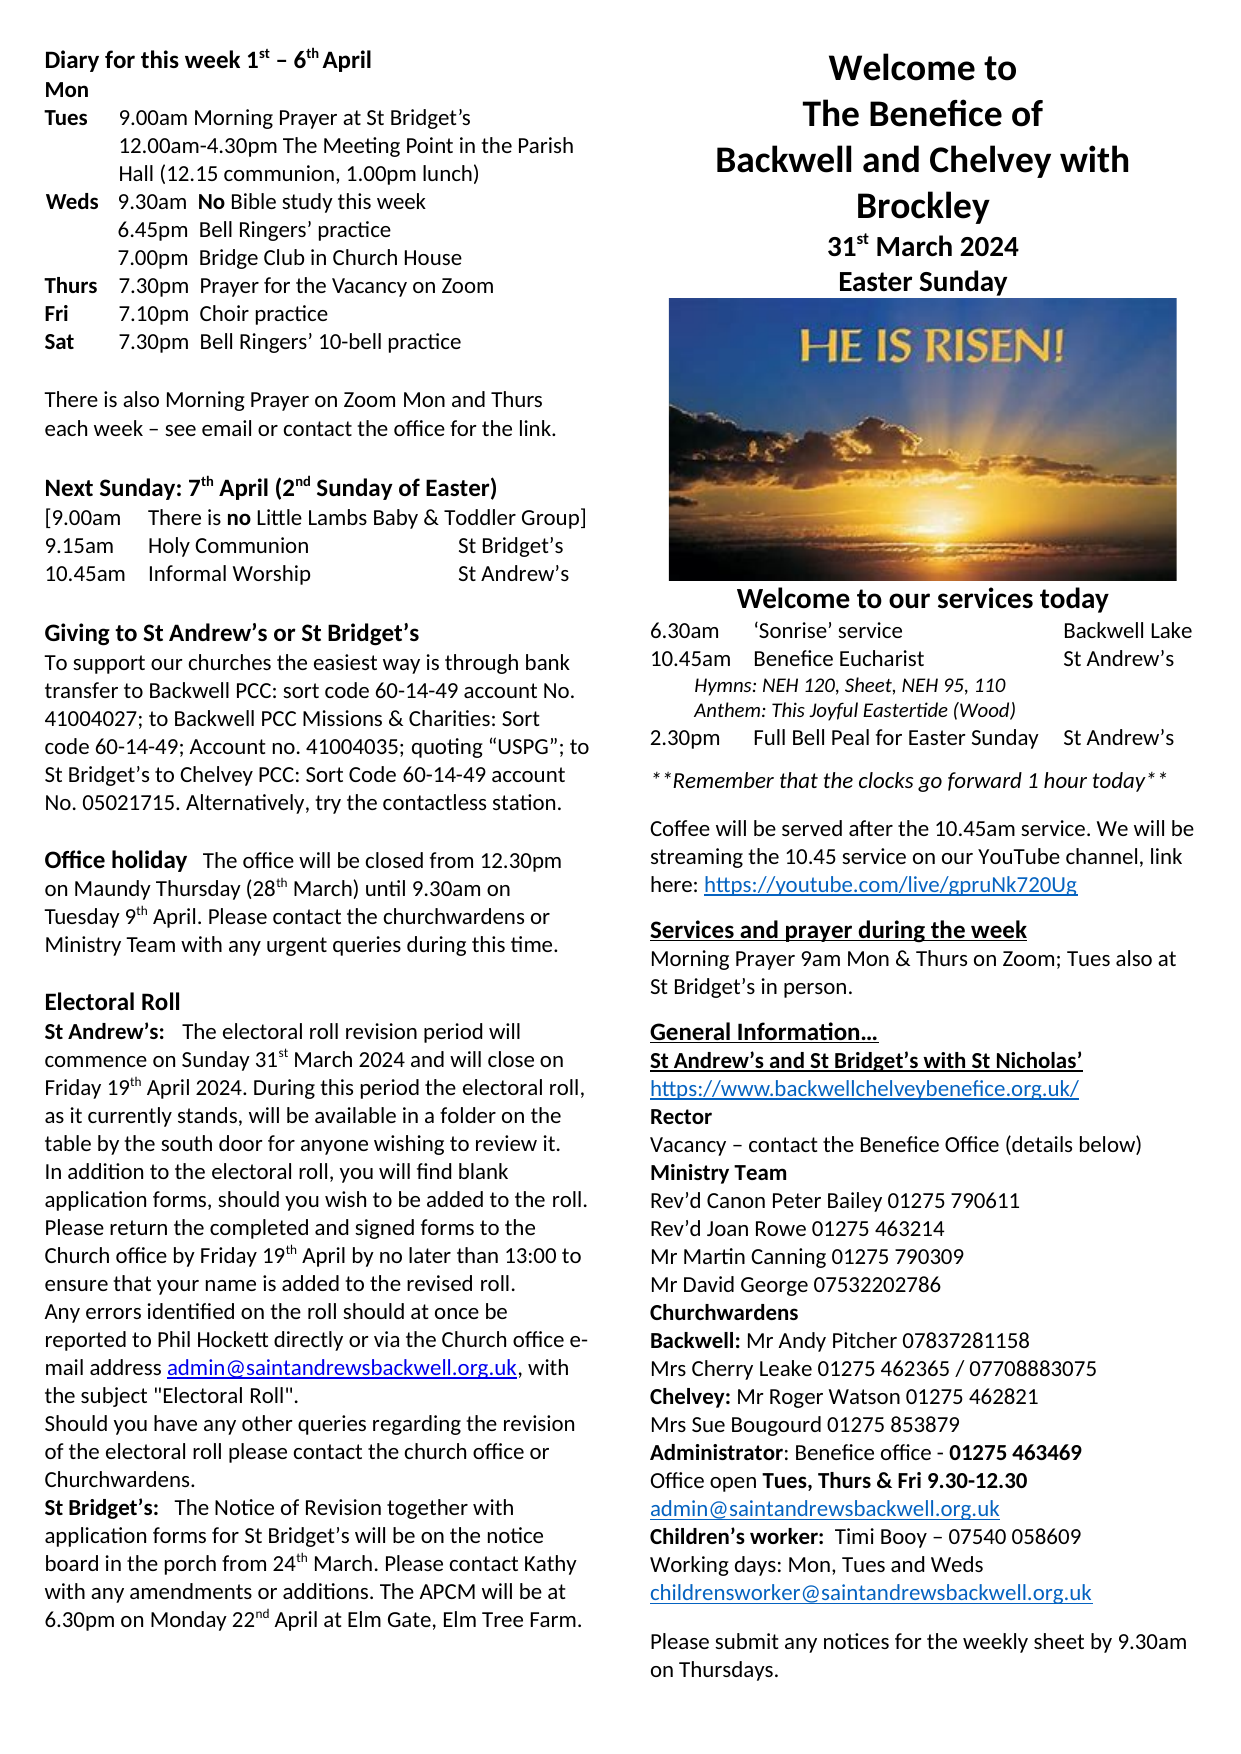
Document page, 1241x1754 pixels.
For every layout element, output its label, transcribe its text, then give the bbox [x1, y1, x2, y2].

text Anthem: This Joyful Eastertide (Wood) [649, 697, 1196, 723]
text Easter Sunday [650, 263, 1196, 299]
text Welcome to our services today [650, 580, 1196, 616]
text Giving to St Andrew’s or St Bridget’s [44, 617, 591, 648]
text https://www.backwellchelveybenefice.org.uk/ [650, 1074, 1196, 1102]
text In addition to the electoral roll, you will find blank application forms, should you wish to be added to the roll. Please return the completed and signed forms to the Church office by Friday 19th April by no later than 13:00 to ensure that your name is added to the revised roll. [44, 1157, 591, 1297]
text Any errors identified on the roll should at once be reported to Phil Hockett directly or via the Church office e-mail address admin@saintandrewsbackwell.org.uk, with the subject "Electoral Roll". [44, 1297, 591, 1409]
text Services and prayer during the week [650, 914, 1196, 944]
text 6.30am ‘Sonrise’ service Backwell Lake [650, 616, 1196, 644]
text Backwell and Chelvey with Brockley [650, 136, 1196, 228]
text Churchwardens [650, 1298, 1196, 1326]
text Next Sunday: 7th April (2nd Sunday of Easter) [44, 472, 591, 503]
text Office open Tues, Thurs & Fri 9.30-12.30 [650, 1466, 1196, 1494]
text Coffee will be served after the 10.45am service. We will be streaming the 10.45 service on our YouTube channel, link here: https://youtube.com/live/gpruNk720Ug [650, 814, 1196, 898]
text Working days: Mon, Tues and Weds [650, 1551, 1196, 1578]
text 10.45am Benefice Eucharist St Andrew’s [650, 644, 1196, 672]
text Weds 9.30am No Bible study this week [46, 187, 591, 215]
text Mrs Sue Bougourd 01275 853879 [650, 1410, 1196, 1438]
text Diary for this week 1st – 6th April [44, 44, 591, 75]
text Thurs 7.30pm Prayer for the Vacancy on Zoom [44, 271, 591, 299]
text Should you have any other queries regarding the revision of the electoral roll please contact the church office or Churchwardens. [44, 1409, 591, 1493]
text childrensworker@saintandrewsbackwell.org.uk [650, 1578, 1196, 1607]
text Please submit any notices for the weekly sheet by 9.30am on Thursdays. [650, 1627, 1196, 1683]
text There is also Morning Prayer on Zoom Mon and Thurs each week – see email or contact the office for the link. [44, 386, 591, 442]
text The Benefice of [650, 90, 1196, 136]
text Hymns: NEH 120, Sheet, NEH 95, 110 [649, 672, 1196, 697]
text St Andrew’s and St Bridget’s with St Nicholas’ [650, 1046, 1196, 1074]
text 10.45am Informal Worship St Andrew’s [44, 559, 591, 587]
text Office holiday The office will be closed from 12.30pm on Maundy Thursday (28th March) until 9.30am on Tuesday 9th April. Please contact the churchwardens or Ministry Team with any urgent queries during this time. [44, 844, 591, 958]
text Sat 7.30pm Bell Ringers’ 10-bell practice [44, 327, 591, 355]
text 9.15am Holy Communion St Bridget’s [44, 531, 591, 559]
text admin@saintandrewsbackwell.org.uk [650, 1494, 1196, 1522]
text 12.00am-4.30pm The Meeting Point in the Parish Hall (12.15 communion, 1.00pm lunch) [118, 131, 591, 187]
text Administrator: Benefice office - 01275 463469 [650, 1438, 1196, 1466]
text General Information… [650, 1016, 1196, 1046]
text Welcome to [650, 44, 1196, 90]
picture [668, 298, 1177, 581]
text St Bridget’s: The Notice of Revision together with application forms for St Bridget’s will be on the notice board in the porch from 24th March. Please contact Kathy with any amendments or additions. The APCM will be at 6.30pm on Monday 22nd April at Elm Gate, Elm Tree Farm. [44, 1493, 591, 1633]
text Rev’d Joan Rowe 01275 463214 [650, 1214, 1196, 1242]
text 6.45pm Bell Ringers’ practice [46, 215, 591, 243]
text Mr David George 07532202786 [650, 1270, 1196, 1298]
text 7.00pm Bridge Club in Church House [46, 243, 591, 271]
text Ministry Team [650, 1158, 1196, 1186]
text Backwell: Mr Andy Pitcher 07837281158 [650, 1326, 1196, 1354]
text Vacancy – contact the Benefice Office (details below) [650, 1130, 1196, 1158]
text Children’s worker: Timi Booy – 07540 058609 [650, 1522, 1196, 1551]
text 2.30pm Full Bell Peal for Easter Sunday St Andrew’s [649, 723, 1196, 751]
text Tues 9.00am Morning Prayer at St Bridget’s [44, 103, 591, 131]
text Mrs Cherry Leake 01275 462365 / 07708883075 [650, 1354, 1196, 1382]
text [9.00am There is no Little Lambs Baby & Toddler Group] [44, 503, 591, 531]
text Electoral Roll [44, 987, 591, 1017]
text Fri 7.10pm Choir practice [44, 299, 591, 327]
text Chelvey: Mr Roger Watson 01275 462821 [650, 1382, 1196, 1410]
text St Andrew’s: The electoral roll revision period will commence on Sunday 31st March 2024 and will close on Friday 19th April 2024. During this period the electoral roll, as it currently stands, will be available in a folder on the table by the south door for anyone wishing to review it. [44, 1017, 591, 1157]
text **Remember that the clocks go forward 1 hour today** [650, 766, 1196, 794]
text Rector [650, 1102, 1196, 1130]
text Mon [44, 75, 591, 103]
text To support our churches the easiest way is through bank transfer to Backwell PCC: sort code 60-14-49 account No. 41004027; to Backwell PCC Missions & Charities: Sort code 60-14-49; Account no. 41004035; quoting “USPG”; to St Bridget’s to Chelvey PCC: Sort Code 60-14-49 account No. 05021715. Alternatively, try the contactless station. [44, 648, 591, 816]
text Morning Prayer 9am Mon & Thurs on Zoom; Tues also at St Bridget’s in person. [650, 944, 1196, 1000]
text Mr Martin Canning 01275 790309 [650, 1242, 1196, 1270]
text 31st March 2024 [650, 228, 1196, 263]
text Rev’d Canon Peter Bailey 01275 790611 [650, 1186, 1196, 1214]
